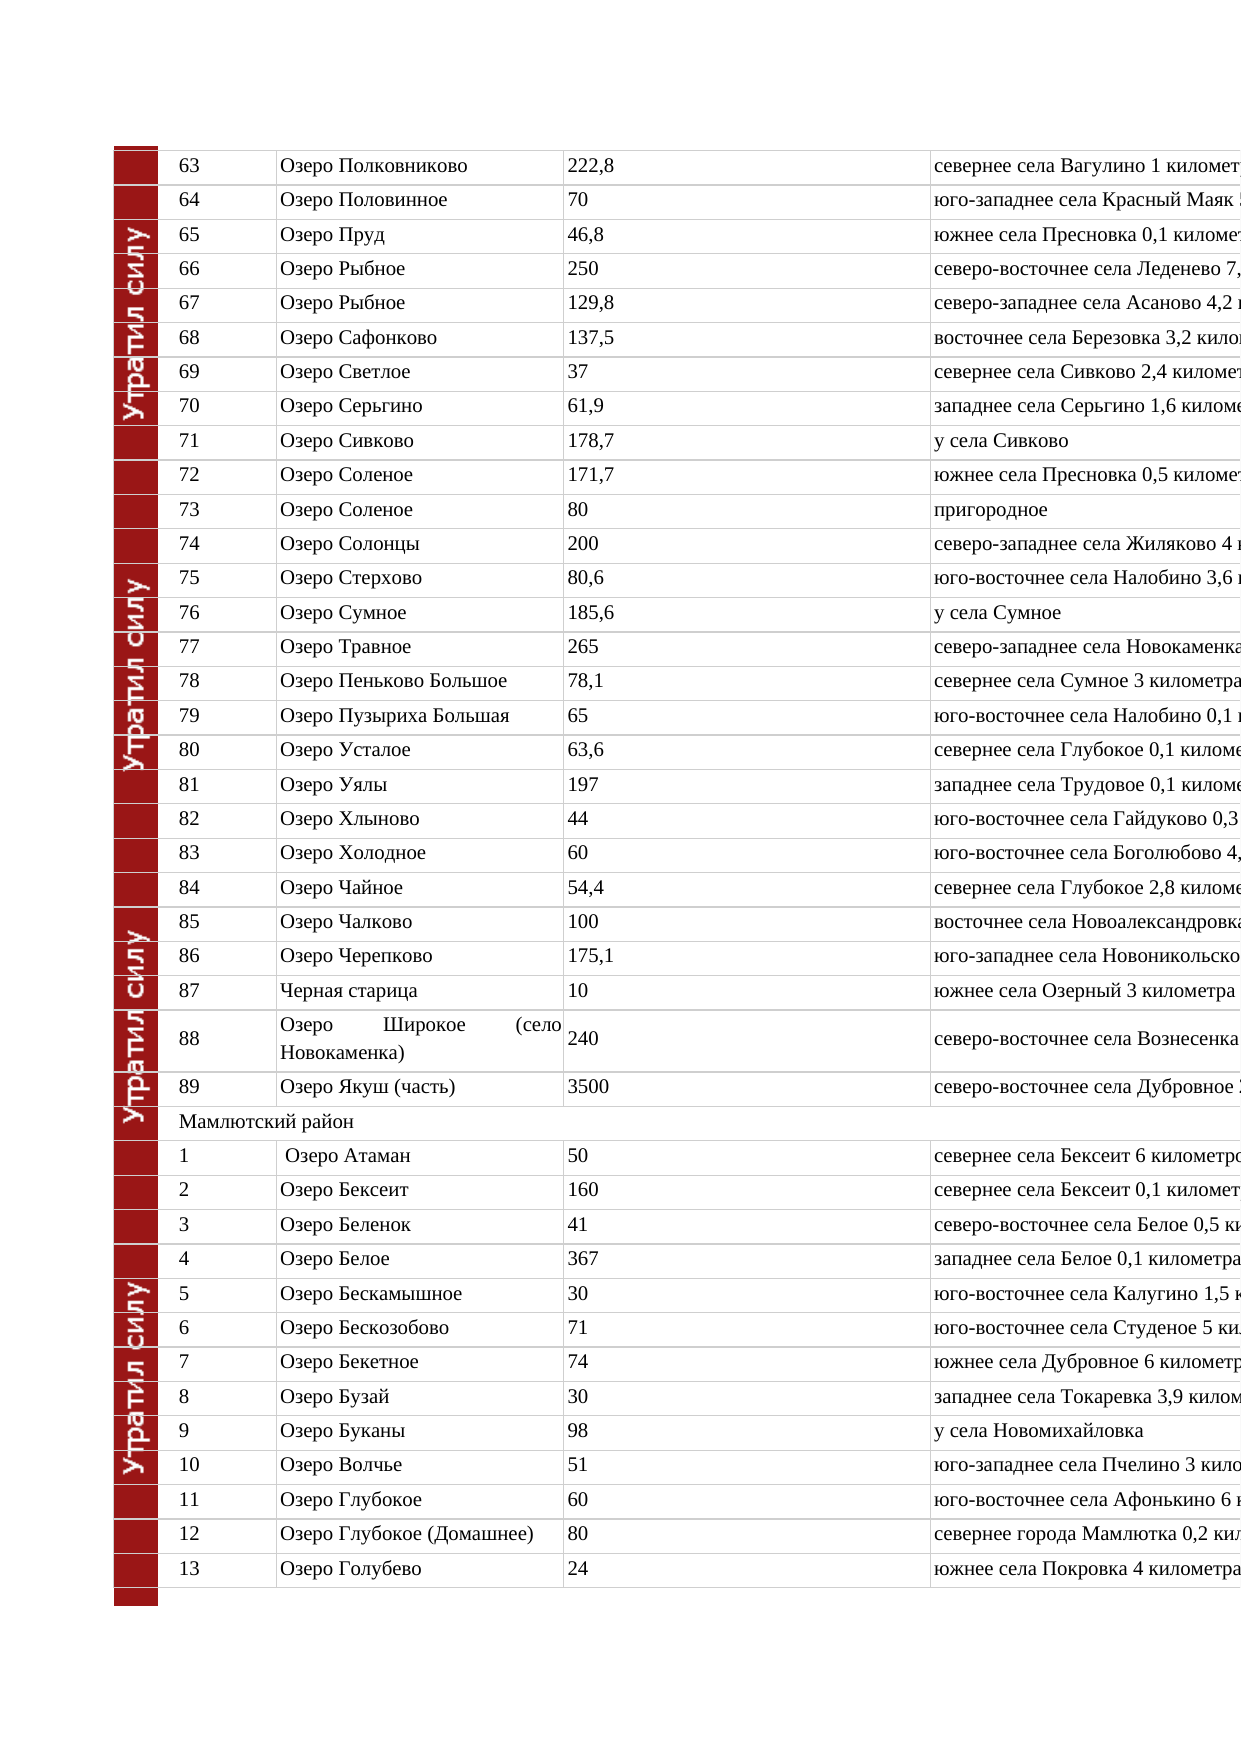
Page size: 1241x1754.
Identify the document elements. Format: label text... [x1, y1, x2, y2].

table_cell Озеро Буканы [277, 1416, 563, 1449]
table_cell 30 [564, 1382, 930, 1415]
table_cell 265 [564, 633, 930, 666]
table_cell 84 [114, 873, 276, 906]
picture [114, 1588, 158, 1606]
table_cell 80 [564, 495, 930, 528]
table_cell 9 [114, 1416, 276, 1449]
table_cell 8 [114, 1382, 276, 1415]
table_cell северо-восточнее села Дубровное 2,5 километра [931, 1073, 1240, 1106]
table_cell юго-восточнее села Налобино 3,6 километра [931, 564, 1240, 597]
table_cell южнее села Покровка 4 километра [931, 1554, 1240, 1587]
table_cell 11 [114, 1485, 276, 1518]
table_cell 65 [114, 220, 276, 253]
table_cell 70 [114, 392, 276, 425]
table_cell 54,4 [564, 873, 930, 906]
table_cell 76 [114, 598, 276, 631]
table_cell 3500 [564, 1073, 930, 1106]
table_cell юго-восточнее села Боголюбово 4,3 километра [931, 839, 1240, 872]
table_cell Озеро Белое [277, 1245, 563, 1278]
table_cell 171,7 [564, 461, 930, 494]
table_cell 70 [564, 186, 930, 219]
table_cell западнее села Белое 0,1 километра [931, 1245, 1240, 1278]
table_cell северо-западнее села Новокаменка, 2,5 километра [931, 633, 1240, 666]
table_cell Озеро Рыбное [277, 254, 563, 287]
table_cell 85 [114, 908, 276, 941]
table_cell Озеро Бескамышное [277, 1279, 563, 1312]
table_cell у села Новомихайловка [931, 1416, 1240, 1449]
table_cell Озеро Травное [277, 633, 563, 666]
table_cell 197 [564, 770, 930, 803]
table_cell Озеро Пузыриха Большая [277, 701, 563, 734]
table_cell 41 [564, 1210, 930, 1243]
table_cell юго-восточнее села Студеное 5 километров [931, 1313, 1240, 1346]
table_cell 87 [114, 976, 276, 1009]
table_cell Озеро Стерхово [277, 564, 563, 597]
table_cell 37 [564, 358, 930, 391]
table_cell 100 [564, 908, 930, 941]
table_cell Озеро Усталое [277, 736, 563, 769]
table_cell западнее села Серьгино 1,6 километра [931, 392, 1240, 425]
table_cell Озеро Холодное [277, 839, 563, 872]
table_cell севернее города Мамлютка 0,2 километра [931, 1520, 1240, 1553]
table_cell севернее села Сумное 3 километра [931, 667, 1240, 700]
table_cell пригородное [931, 495, 1240, 528]
table_cell Озеро Солонцы [277, 529, 563, 562]
table_cell 61,9 [564, 392, 930, 425]
table_cell 86 [114, 942, 276, 975]
table_cell 69 [114, 358, 276, 391]
table_cell у села Сумное [931, 598, 1240, 631]
table_cell Озеро Сивково [277, 426, 563, 459]
table_cell Озеро Якуш (часть) [277, 1073, 563, 1106]
table_cell Озеро Хлыново [277, 804, 563, 837]
table_cell 222,8 [564, 151, 930, 184]
table_cell Озеро Широкое (село Новокаменка) [277, 1011, 563, 1071]
table_cell Озеро Половинное [277, 186, 563, 219]
table_cell севернее села Глубокое 0,1 километра [931, 736, 1240, 769]
table_cell севернее села Бексеит 6 километров [931, 1141, 1240, 1174]
table_cell Озеро Бекетное [277, 1348, 563, 1381]
table_cell Озеро Бескозобово [277, 1313, 563, 1346]
table_cell 82 [114, 804, 276, 837]
table_cell 6 [114, 1313, 276, 1346]
table_cell 80 [564, 1520, 930, 1553]
table_cell 64 [114, 186, 276, 219]
table_cell 77 [114, 633, 276, 666]
table_cell 3 [114, 1210, 276, 1243]
table_cell Озеро Бузай [277, 1382, 563, 1415]
table_cell юго-восточнее села Гайдуково 0,3 километра [931, 804, 1240, 837]
table_cell южнее села Пресновка 0,5 километра [931, 461, 1240, 494]
table_cell 79 [114, 701, 276, 734]
table_cell 30 [564, 1279, 930, 1312]
table_cell северо-восточнее села Леденево 7,7 километра [931, 254, 1240, 287]
table_cell 74 [114, 529, 276, 562]
table_cell 160 [564, 1176, 930, 1209]
table_cell северо-западнее села Асаново 4,2 километра [931, 289, 1240, 322]
table_cell Озеро Сумное [277, 598, 563, 631]
table_cell южнее села Пресновка 0,1 километра [931, 220, 1240, 253]
table_cell 7 [114, 1348, 276, 1381]
table_cell юго-восточнее села Налобино 0,1 километра [931, 701, 1240, 734]
table_cell севернее села Бексеит 0,1 километра [931, 1176, 1240, 1209]
table_cell 98 [564, 1416, 930, 1449]
table_cell 60 [564, 1485, 930, 1518]
table_cell 5 [114, 1279, 276, 1312]
table_cell 250 [564, 254, 930, 287]
table_cell Озеро Соленое [277, 461, 563, 494]
table_cell 51 [564, 1451, 930, 1484]
table_cell 10 [564, 976, 930, 1009]
table_cell Озеро Чайное [277, 873, 563, 906]
table_cell Озеро Уялы [277, 770, 563, 803]
table_cell 13 [114, 1554, 276, 1587]
table_cell 71 [114, 426, 276, 459]
table_cell Озеро Сафонково [277, 323, 563, 356]
table_cell юго-восточнее села Калугино 1,5 километра [931, 1279, 1240, 1312]
table_cell 71 [564, 1313, 930, 1346]
table_cell 80,6 [564, 564, 930, 597]
table_cell 24 [564, 1554, 930, 1587]
table_cell Озеро Бексеит [277, 1176, 563, 1209]
table_cell 65 [564, 701, 930, 734]
table_cell 73 [114, 495, 276, 528]
table_cell 80 [114, 736, 276, 769]
table_cell западнее села Трудовое 0,1 километра [931, 770, 1240, 803]
table_cell 46,8 [564, 220, 930, 253]
table_cell 200 [564, 529, 930, 562]
table_cell западнее села Токаревка 3,9 километров [931, 1382, 1240, 1415]
table_cell восточнее села Новоалександровка 2,5 километра [931, 908, 1240, 941]
picture [114, 146, 158, 150]
table_cell 178,7 [564, 426, 930, 459]
table_cell 129,8 [564, 289, 930, 322]
table_cell 137,5 [564, 323, 930, 356]
table_cell юго-западнее села Красный Маяк 5,3 километра [931, 186, 1240, 219]
table_cell 2 [114, 1176, 276, 1209]
table_cell севернее села Глубокое 2,8 километра [931, 873, 1240, 906]
table_cell 83 [114, 839, 276, 872]
table_cell Озеро Черепково [277, 942, 563, 975]
table_cell Озеро Волчье [277, 1451, 563, 1484]
table_cell Озеро Пеньково Большое [277, 667, 563, 700]
table_cell Озеро Глубокое (Домашнее) [277, 1520, 563, 1553]
table_cell 1 [114, 1141, 276, 1174]
table_cell 78 [114, 667, 276, 700]
table_cell 4 [114, 1245, 276, 1278]
table_cell 78,1 [564, 667, 930, 700]
table_cell 68 [114, 323, 276, 356]
table_cell 63 [114, 151, 276, 184]
table_cell южнее села Дубровное 6 километров [931, 1348, 1240, 1381]
table_cell 67 [114, 289, 276, 322]
table_cell 185,6 [564, 598, 930, 631]
table_cell юго-западнее села Пчелино 3 километра [931, 1451, 1240, 1484]
table_cell 89 [114, 1073, 276, 1106]
table_cell Озеро Глубокое [277, 1485, 563, 1518]
table_cell Озеро Светлое [277, 358, 563, 391]
table_cell 88 [114, 1011, 276, 1071]
table_cell 10 [114, 1451, 276, 1484]
table_cell 60 [564, 839, 930, 872]
table_cell Озеро Соленое [277, 495, 563, 528]
table_cell Озеро Беленок [277, 1210, 563, 1243]
table_cell 63,6 [564, 736, 930, 769]
table_cell Озеро Рыбное [277, 289, 563, 322]
table_cell южнее села Озерный 3 километра [931, 976, 1240, 1009]
table_cell 74 [564, 1348, 930, 1381]
table_cell Мамлютский район [114, 1107, 1240, 1140]
table_cell 72 [114, 461, 276, 494]
table_cell Озеро Голубево [277, 1554, 563, 1587]
table_cell Черная старица [277, 976, 563, 1009]
table_cell 81 [114, 770, 276, 803]
table_cell Озеро Пруд [277, 220, 563, 253]
table_cell северо-восточнее села Белое 0,5 километра [931, 1210, 1240, 1243]
table_cell 75 [114, 564, 276, 597]
table_cell Озеро Чалково [277, 908, 563, 941]
table_cell 50 [564, 1141, 930, 1174]
table_cell северо-восточнее села Вознесенка 0,9 километра [931, 1011, 1240, 1071]
table_cell 240 [564, 1011, 930, 1071]
table_cell 175,1 [564, 942, 930, 975]
table_cell Озеро Полковниково [277, 151, 563, 184]
table_cell юго-восточнее села Афонькино 6 километров [931, 1485, 1240, 1518]
table_cell северо-западнее села Жиляково 4 километра [931, 529, 1240, 562]
table_cell севернее села Вагулино 1 километр [931, 151, 1240, 184]
table_cell юго-западнее села Новоникольское 8 километров [931, 942, 1240, 975]
table_cell 44 [564, 804, 930, 837]
table_cell восточнее села Березовка 3,2 километра [931, 323, 1240, 356]
table_cell 66 [114, 254, 276, 287]
table_cell 367 [564, 1245, 930, 1278]
table_cell севернее села Сивково 2,4 километра [931, 358, 1240, 391]
table_cell 12 [114, 1520, 276, 1553]
table_cell Озеро Атаман [277, 1141, 563, 1174]
table_cell Озеро Серьгино [277, 392, 563, 425]
table_cell у села Сивково [931, 426, 1240, 459]
